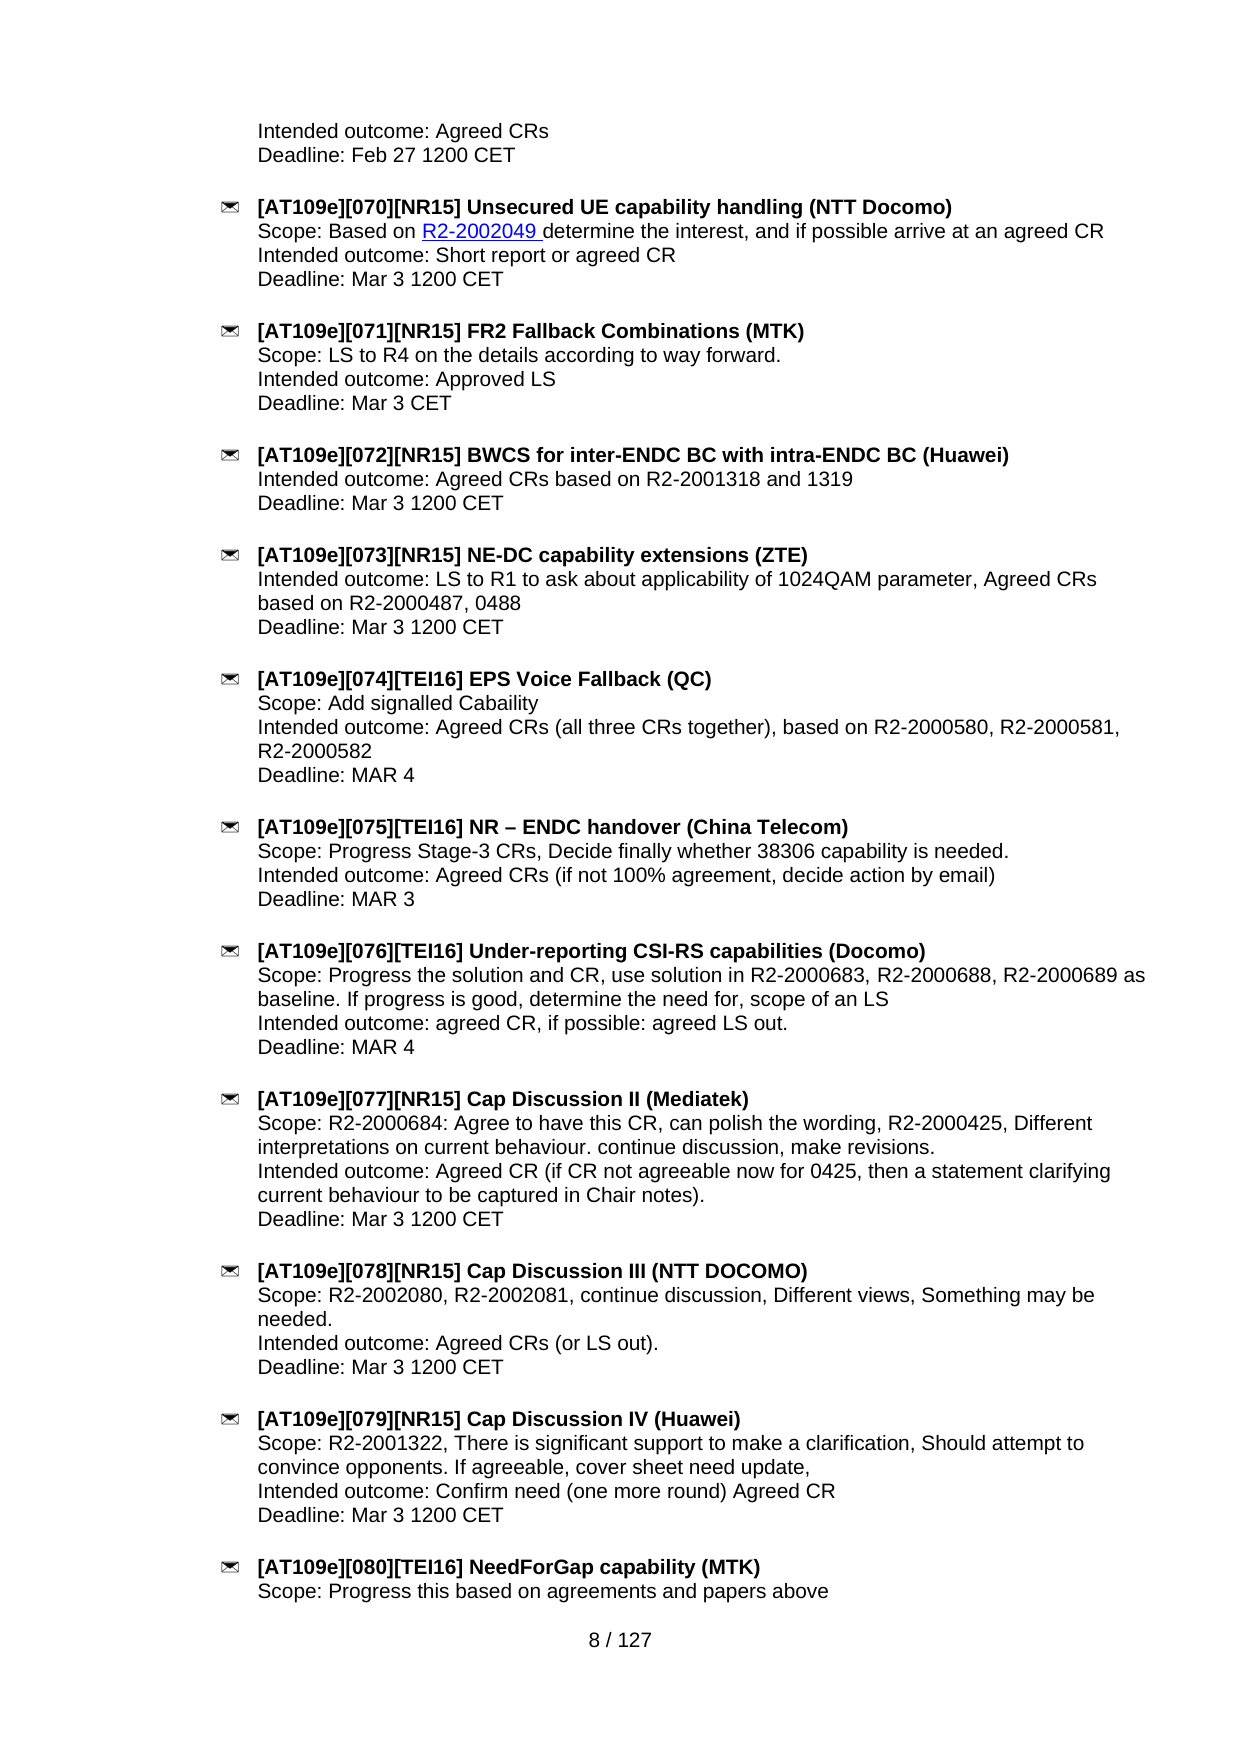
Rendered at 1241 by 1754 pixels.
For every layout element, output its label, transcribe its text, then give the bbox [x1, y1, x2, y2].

text Deadline: Mar 3 1200 CET [220, 615, 1152, 639]
text [AT109e][073][NR15] NE-DC capability extensions (ZTE) [220, 543, 1152, 567]
text Scope: R2-2000684: Agree to have this CR, can polish the wording, R2-2000425, Different interpretations on current behaviour. continue discussion, make revisions. [220, 1111, 1152, 1159]
text Deadline: Mar 3 1200 CET [220, 1503, 1152, 1527]
text [AT109e][080][TEI16] NeedForGap capability (MTK) [220, 1555, 1152, 1579]
text [AT109e][075][TEI16] NR – ENDC handover (China Telecom) [220, 815, 1152, 839]
text [AT109e][079][NR15] Cap Discussion IV (Huawei) [220, 1407, 1152, 1431]
text Intended outcome: Agreed CRs [220, 118, 1152, 142]
text Deadline: Mar 3 1200 CET [220, 1207, 1152, 1231]
text Intended outcome: LS to R1 to ask about applicability of 1024QAM parameter, Agreed CRs based on R2-2000487, 0488 [220, 567, 1152, 615]
text Deadline: Mar 3 CET [220, 391, 1152, 414]
text [AT109e][070][NR15] Unsecured UE capability handling (NTT Docomo) [220, 194, 1152, 219]
text Deadline: MAR 3 [220, 887, 1152, 911]
text Intended outcome: Confirm need (one more round) Agreed CR [220, 1479, 1152, 1503]
text [AT109e][078][NR15] Cap Discussion III (NTT DOCOMO) [220, 1259, 1152, 1283]
text Intended outcome: Short report or agreed CR [220, 243, 1152, 267]
text Scope: LS to R4 on the details according to way forward. [220, 343, 1152, 367]
text [AT109e][072][NR15] BWCS for inter-ENDC BC with intra-ENDC BC (Huawei) [220, 443, 1152, 467]
text Scope: R2-2001322, There is significant support to make a clarification, Should attempt to convince opponents. If agreeable, cover sheet need update, [220, 1431, 1152, 1479]
text Deadline: Mar 3 1200 CET [220, 267, 1152, 291]
text Intended outcome: agreed CR, if possible: agreed LS out. [220, 1011, 1152, 1035]
text Intended outcome: Agreed CR (if CR not agreeable now for 0425, then a statement clarifying current behaviour to be captured in Chair notes). [220, 1159, 1152, 1207]
text Scope: Based on R2-2002049 determine the interest, and if possible arrive at an agreed CR [220, 219, 1152, 243]
text Intended outcome: Agreed CRs based on R2-2001318 and 1319 [220, 467, 1152, 491]
text Scope: Progress the solution and CR, use solution in R2-2000683, R2-2000688, R2-2000689 as baseline. If progress is good, determine the need for, scope of an LS [220, 963, 1152, 1011]
text Intended outcome: Agreed CRs (if not 100% agreement, decide action by email) [220, 863, 1152, 887]
text Intended outcome: Agreed CRs (all three CRs together), based on R2-2000580, R2-2000581, R2-2000582 [220, 715, 1152, 763]
text Intended outcome: Approved LS [220, 367, 1152, 391]
text Scope: Progress Stage-3 CRs, Decide finally whether 38306 capability is needed. [220, 839, 1152, 863]
text Deadline: Feb 27 1200 CET [220, 142, 1152, 166]
text Intended outcome: Agreed CRs (or LS out). [220, 1331, 1152, 1355]
text [AT109e][071][NR15] FR2 Fallback Combinations (MTK) [220, 319, 1152, 343]
text [AT109e][077][NR15] Cap Discussion II (Mediatek) [220, 1087, 1152, 1111]
text Scope: Add signalled Cabaility [257, 691, 1152, 715]
text Deadline: Mar 3 1200 CET [220, 491, 1152, 515]
text Scope: R2-2002080, R2-2002081, continue discussion, Different views, Something may be needed. [220, 1283, 1152, 1331]
text Deadline: MAR 4 [220, 763, 1152, 787]
text Scope: Progress this based on agreements and papers above [220, 1579, 1152, 1603]
text Deadline: MAR 4 [220, 1035, 1152, 1059]
text [AT109e][076][TEI16] Under-reporting CSI-RS capabilities (Docomo) [220, 939, 1152, 963]
text Deadline: Mar 3 1200 CET [220, 1355, 1152, 1379]
text [AT109e][074][TEI16] EPS Voice Fallback (QC) [220, 667, 1152, 691]
